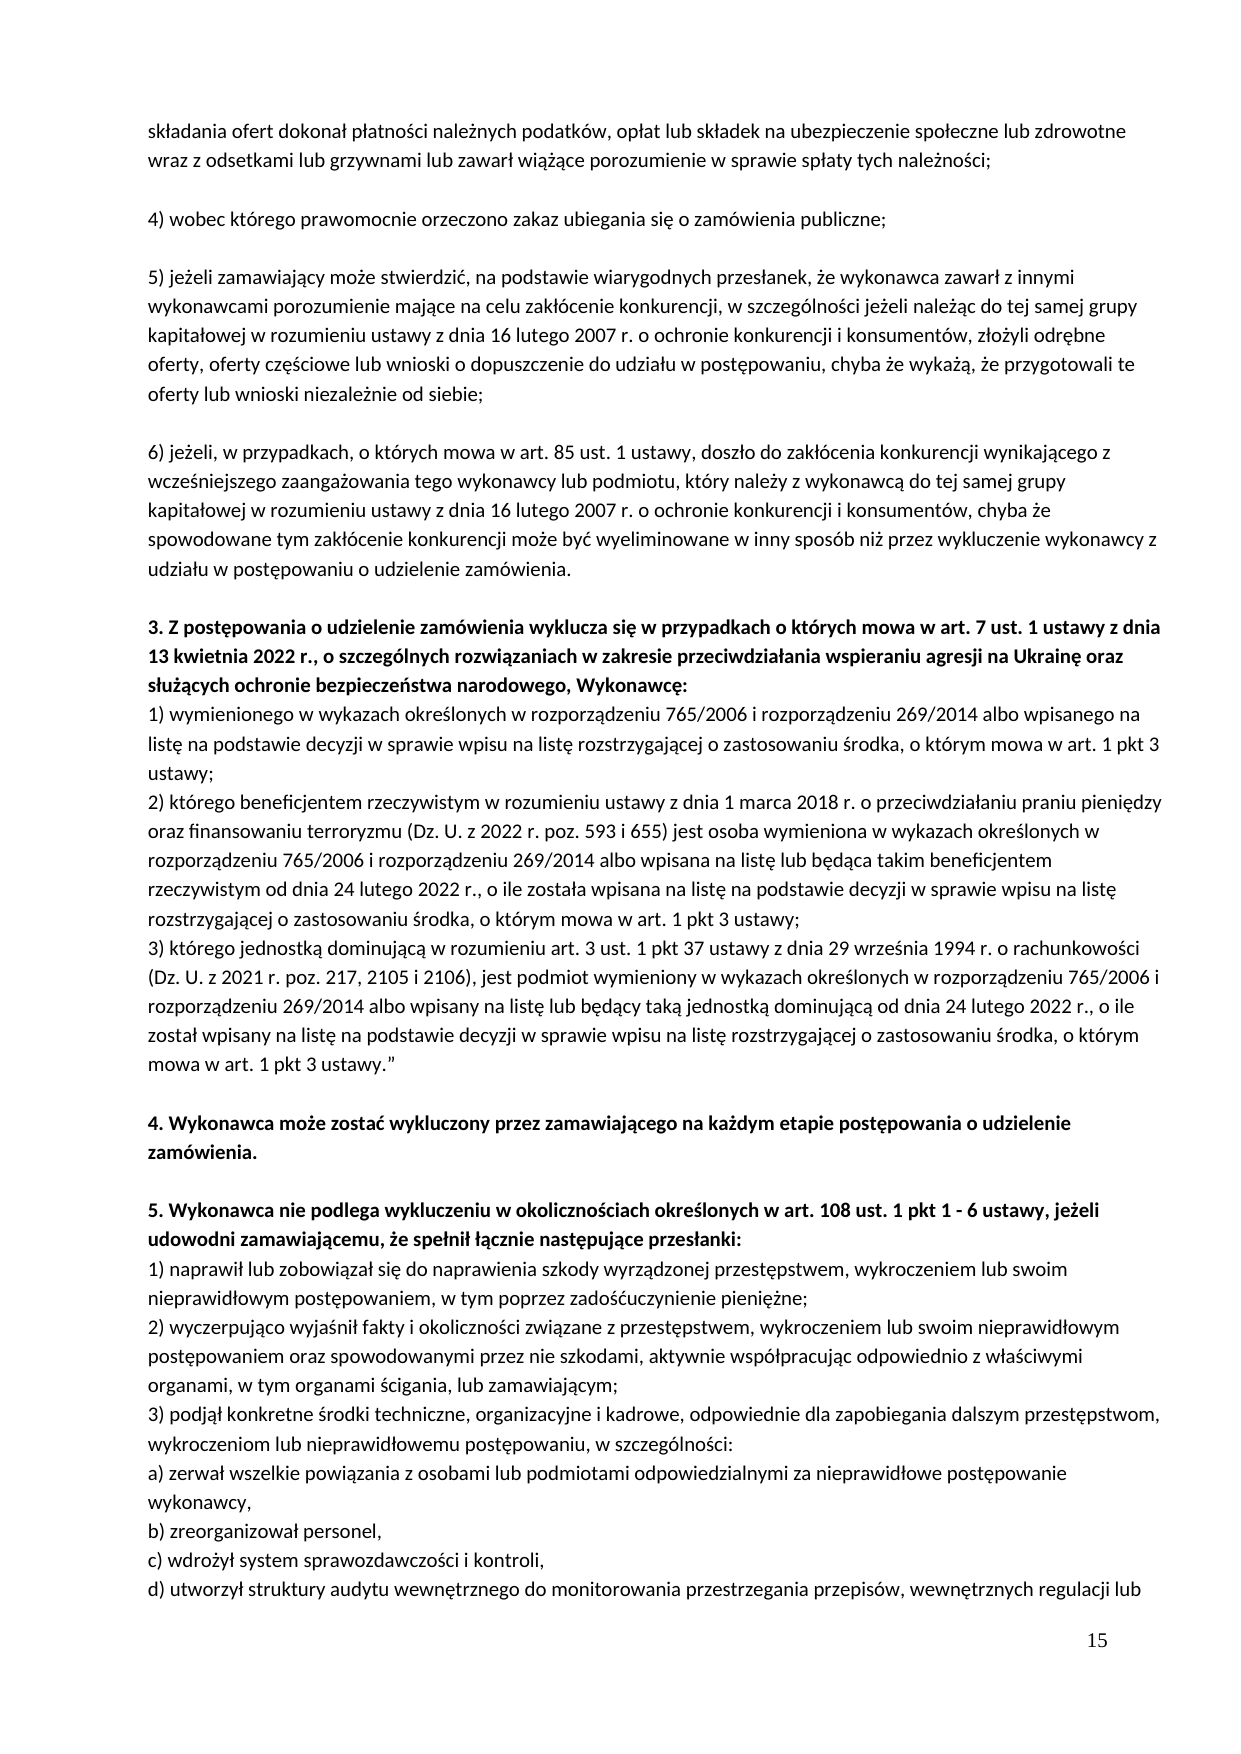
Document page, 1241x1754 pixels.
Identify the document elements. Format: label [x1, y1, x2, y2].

text [148, 118, 1166, 1602]
